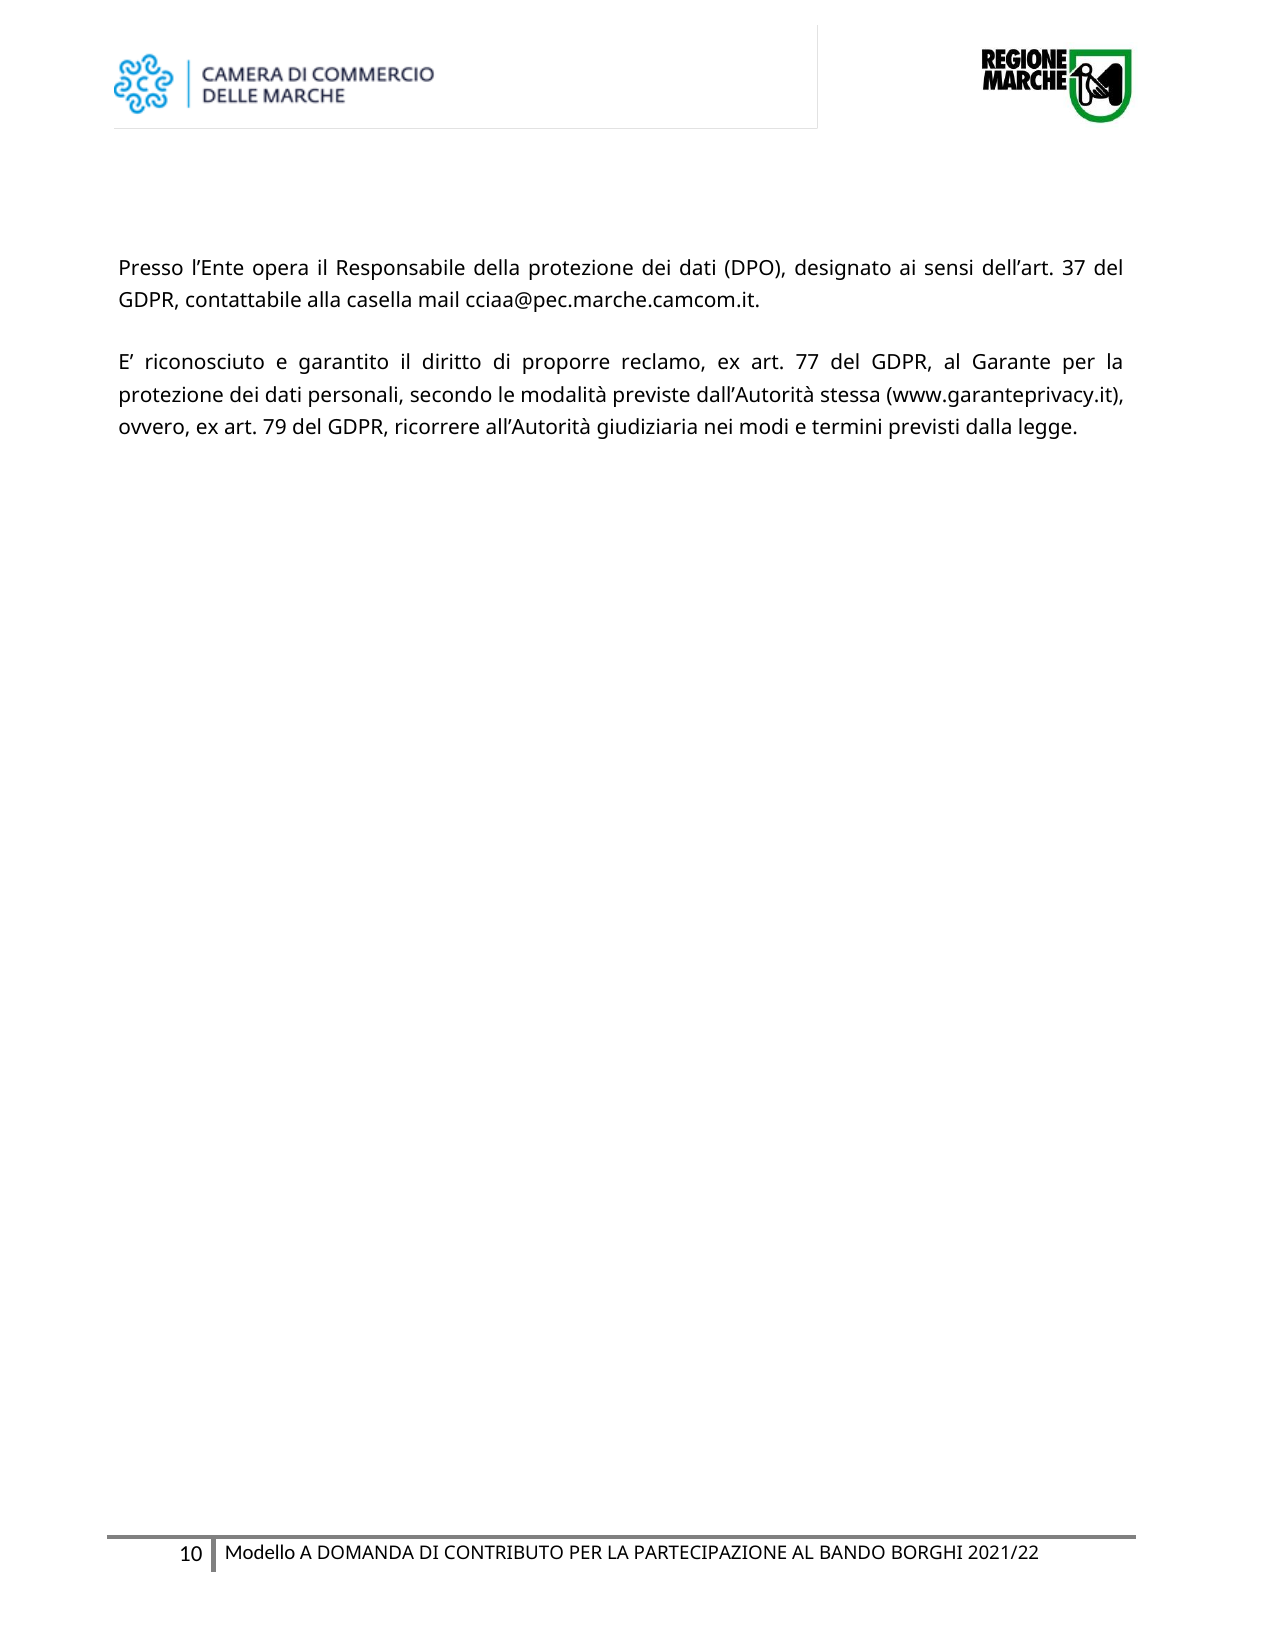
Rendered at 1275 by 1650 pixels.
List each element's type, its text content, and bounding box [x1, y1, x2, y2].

text E’ riconosciuto e garantito il diritto di proporre reclamo, ex art. 77 del GDPR, al Garante per la protezione dei dati personali, secondo le modalità previste dall’Autorità stessa (www.garanteprivacy.it), ovvero, ex art. 79 del GDPR, ricorrere all’Autorità giudiziaria nei modi e termini previsti dalla legge. [118, 347, 1125, 441]
picture [114, 25, 819, 130]
text Presso l’Ente opera il Responsabile della protezione dei dati (DPO), designato ai sensi dell’art. 37 del GDPR, contattabile alla casella mail cciaa@pec.marche.camcom.it. [118, 253, 1125, 314]
picture [976, 42, 1138, 130]
